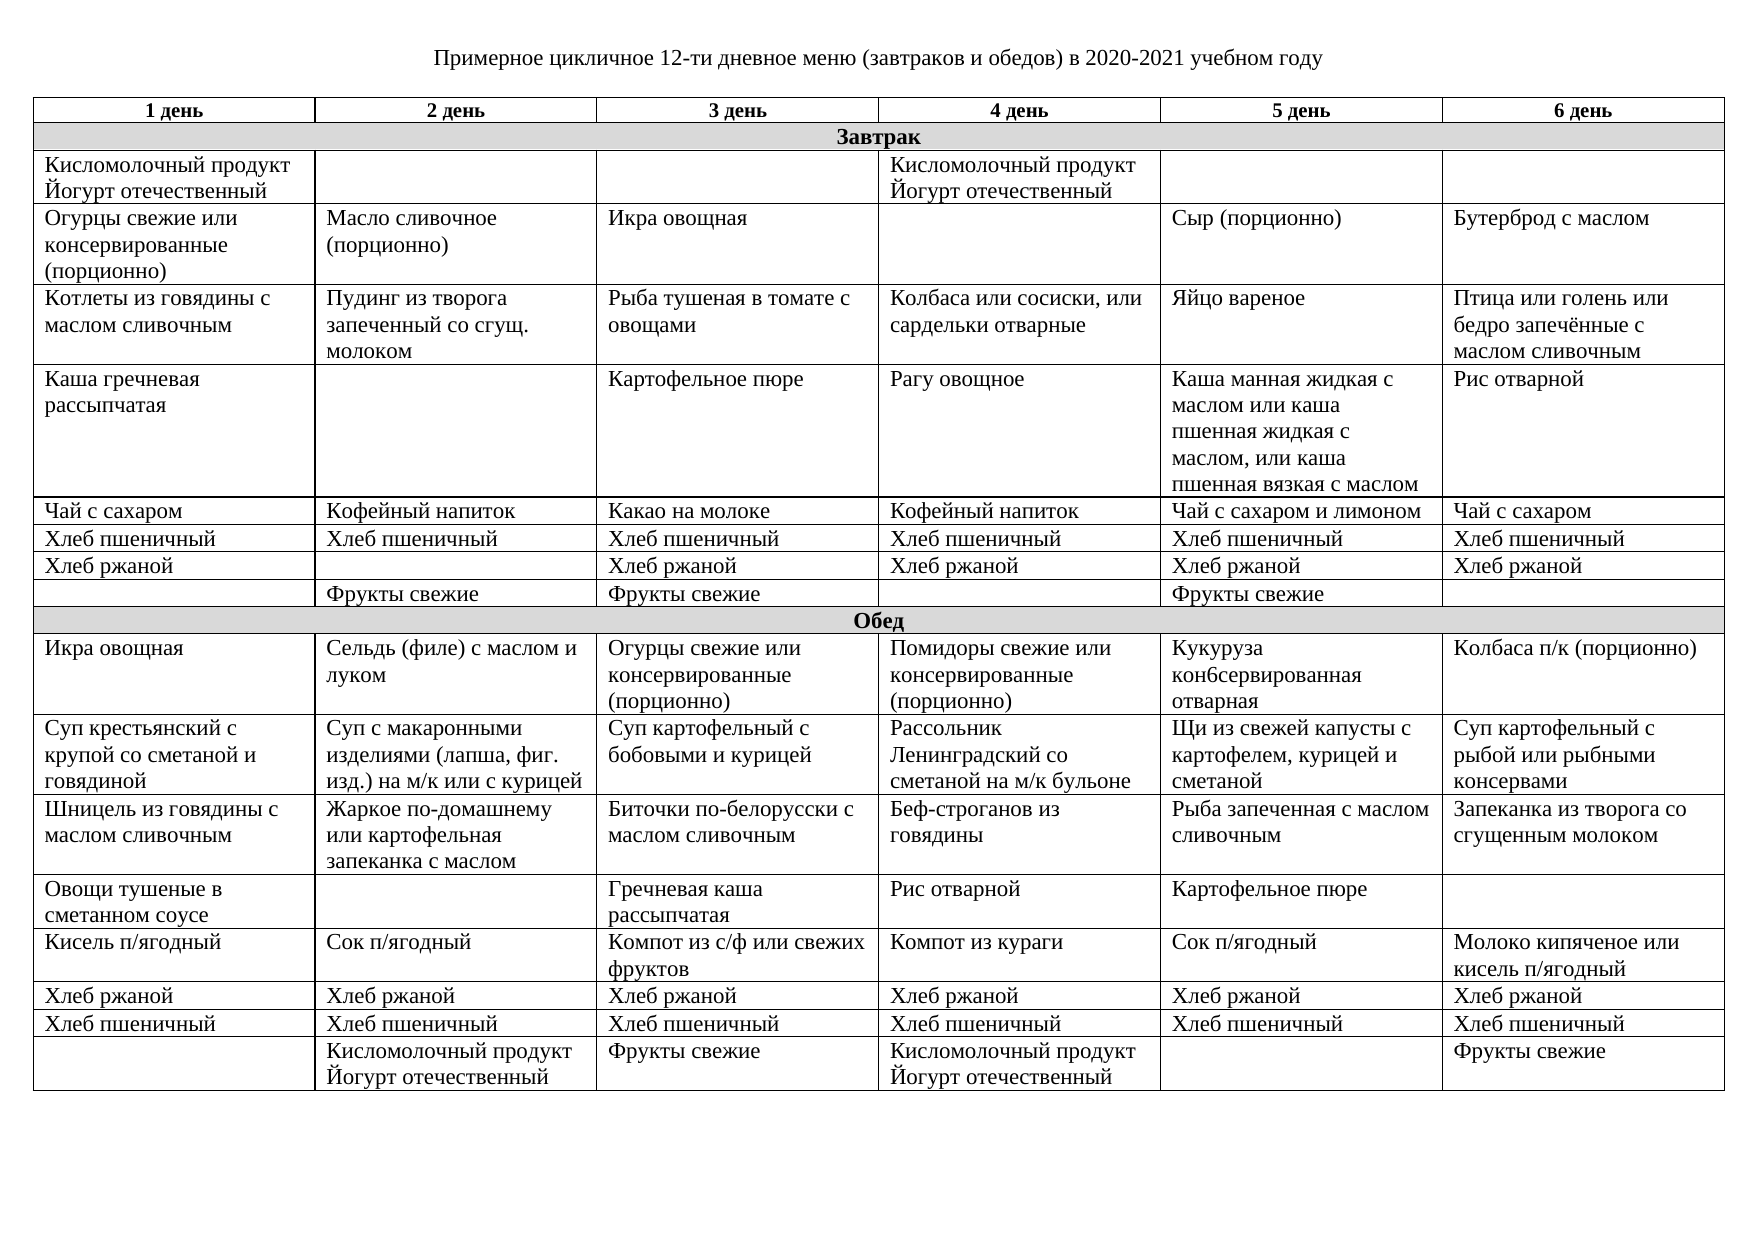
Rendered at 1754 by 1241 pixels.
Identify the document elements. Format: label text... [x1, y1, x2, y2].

text Примерное цикличное 12-ти дневное меню (завтраков и обедов) в 2020-2021 учебном году [44, 44, 1713, 71]
table_cell Хлеб пшеничный [1443, 525, 1724, 551]
table_cell Фрукты свежие [316, 580, 596, 606]
table_cell Каша манная жидкая с маслом или каша пшенная жидкая с маслом, или каша пшенная вязкая с маслом [1161, 365, 1442, 496]
table_cell Суп картофельный с бобовыми и курицей [597, 715, 878, 793]
table_cell Хлеб пшеничный [34, 525, 314, 551]
table_cell Сок п/ягодный [1161, 929, 1442, 981]
table_cell Колбаса п/к (порционно) [1443, 634, 1724, 713]
table_cell Хлеб ржаной [1443, 982, 1724, 1008]
table_cell [597, 151, 878, 203]
table_cell Птица или голень или бедро запечённые с маслом сливочным [1443, 285, 1724, 363]
table_cell [316, 552, 596, 578]
table_cell Хлеб ржаной [1161, 552, 1442, 578]
table_cell Хлеб пшеничный [597, 525, 878, 551]
table_header 3 день [597, 98, 878, 122]
table_cell Хлеб ржаной [597, 982, 878, 1008]
table_cell Огурцы свежие или консервированные (порционно) [597, 634, 878, 713]
table_cell Масло сливочное (порционно) [316, 204, 596, 283]
table_cell Сок п/ягодный [316, 929, 596, 981]
table_cell Суп крестьянский с крупой со сметаной и говядиной [34, 715, 314, 793]
table_cell [1161, 151, 1442, 203]
table_cell Биточки по-белорусски с маслом сливочным [597, 795, 878, 874]
table_cell Запеканка из творога со сгущенным молоком [1443, 795, 1724, 874]
table_cell Сельдь (филе) с маслом и луком [316, 634, 596, 713]
table_cell Картофельное пюре [1161, 875, 1442, 927]
table_cell Фрукты свежие [597, 580, 878, 606]
table_cell Хлеб ржаной [1443, 552, 1724, 578]
table_cell Яйцо вареное [1161, 285, 1442, 363]
table_cell [316, 151, 596, 203]
table_cell Кофейный напиток [316, 498, 596, 524]
table_cell Хлеб ржаной [1161, 982, 1442, 1008]
table_cell [34, 580, 314, 606]
table_cell Овощи тушеные в сметанном соусе [34, 875, 314, 927]
table_cell Обед [34, 607, 1724, 633]
table_cell Икра овощная [597, 204, 878, 283]
table_cell Хлеб пшеничный [34, 1010, 314, 1036]
table_cell Огурцы свежие или консервированные (порционно) [34, 204, 314, 283]
table_cell [1443, 875, 1724, 927]
table_cell Кисломолочный продукт Йогурт отечественный [879, 1037, 1160, 1090]
table_cell Кофейный напиток [879, 498, 1160, 524]
table_cell Кисель п/ягодный [34, 929, 314, 981]
table_cell Хлеб пшеничный [1161, 1010, 1442, 1036]
table_cell [1443, 580, 1724, 606]
table_cell Хлеб ржаной [34, 982, 314, 1008]
table_cell Чай с сахаром и лимоном [1161, 498, 1442, 524]
table_cell Хлеб пшеничный [316, 1010, 596, 1036]
table_cell Кисломолочный продукт Йогурт отечественный [879, 151, 1160, 203]
table_cell Каша гречневая рассыпчатая [34, 365, 314, 496]
table_cell Сыр (порционно) [1161, 204, 1442, 283]
table_cell Кисломолочный продукт Йогурт отечественный [34, 151, 314, 203]
table_cell Кисломолочный продукт Йогурт отечественный [316, 1037, 596, 1090]
table_cell Бутерброд с маслом [1443, 204, 1724, 283]
table_cell Хлеб ржаной [597, 552, 878, 578]
table_cell Картофельное пюре [597, 365, 878, 496]
table_cell Чай с сахаром [34, 498, 314, 524]
table_cell Рис отварной [879, 875, 1160, 927]
table_cell Хлеб пшеничный [879, 1010, 1160, 1036]
table_header 2 день [316, 98, 596, 122]
table_cell Какао на молоке [597, 498, 878, 524]
table_cell Рис отварной [1443, 365, 1724, 496]
table_cell Хлеб пшеничный [1161, 525, 1442, 551]
table_cell Помидоры свежие или консервированные (порционно) [879, 634, 1160, 713]
table_cell Фрукты свежие [1443, 1037, 1724, 1090]
table_cell [316, 365, 596, 496]
table_cell Компот из с/ф или свежих фруктов [597, 929, 878, 981]
table_cell Компот из кураги [879, 929, 1160, 981]
table_cell Рагу овощное [879, 365, 1160, 496]
table_cell Фрукты свежие [597, 1037, 878, 1090]
table_header 5 день [1161, 98, 1442, 122]
table_cell Котлеты из говядины с маслом сливочным [34, 285, 314, 363]
table_cell Хлеб ржаной [316, 982, 596, 1008]
table_cell Рыба запеченная с маслом сливочным [1161, 795, 1442, 874]
table_cell [316, 875, 596, 927]
table_cell Суп с макаронными изделиями (лапша, фиг. изд.) на м/к или с курицей [316, 715, 596, 793]
table_cell Рыба тушеная в томате с овощами [597, 285, 878, 363]
table_cell Кукуруза кон6сервированная отварная [1161, 634, 1442, 713]
table_cell Хлеб ржаной [34, 552, 314, 578]
table_cell [1161, 1037, 1442, 1090]
table_cell Колбаса или сосиски, или сардельки отварные [879, 285, 1160, 363]
table_header 6 день [1443, 98, 1724, 122]
table_cell Чай с сахаром [1443, 498, 1724, 524]
table_header 1 день [34, 98, 314, 122]
table_cell Фрукты свежие [1161, 580, 1442, 606]
table_cell Щи из свежей капусты с картофелем, курицей и сметаной [1161, 715, 1442, 793]
table_cell Икра овощная [34, 634, 314, 713]
table_cell Жаркое по-домашнему или картофельная запеканка с маслом [316, 795, 596, 874]
table_header 4 день [879, 98, 1160, 122]
table_cell Хлеб ржаной [879, 552, 1160, 578]
table_cell Хлеб пшеничный [1443, 1010, 1724, 1036]
table_cell Гречневая каша рассыпчатая [597, 875, 878, 927]
table_cell Хлеб пшеничный [597, 1010, 878, 1036]
table_cell Пудинг из творога запеченный со сгущ. молоком [316, 285, 596, 363]
table_cell Шницель из говядины с маслом сливочным [34, 795, 314, 874]
table_cell Рассольник Ленинградский со сметаной на м/к бульоне [879, 715, 1160, 793]
table_cell [879, 204, 1160, 283]
table_cell Хлеб пшеничный [316, 525, 596, 551]
table_cell Суп картофельный с рыбой или рыбными консервами [1443, 715, 1724, 793]
table_cell [1443, 151, 1724, 203]
table_cell Беф-строганов из говядины [879, 795, 1160, 874]
table_cell Молоко кипяченое или кисель п/ягодный [1443, 929, 1724, 981]
table_cell Хлеб ржаной [879, 982, 1160, 1008]
table_cell Завтрак [34, 123, 1724, 149]
table_cell Хлеб пшеничный [879, 525, 1160, 551]
table_cell [34, 1037, 314, 1090]
table_cell [879, 580, 1160, 606]
